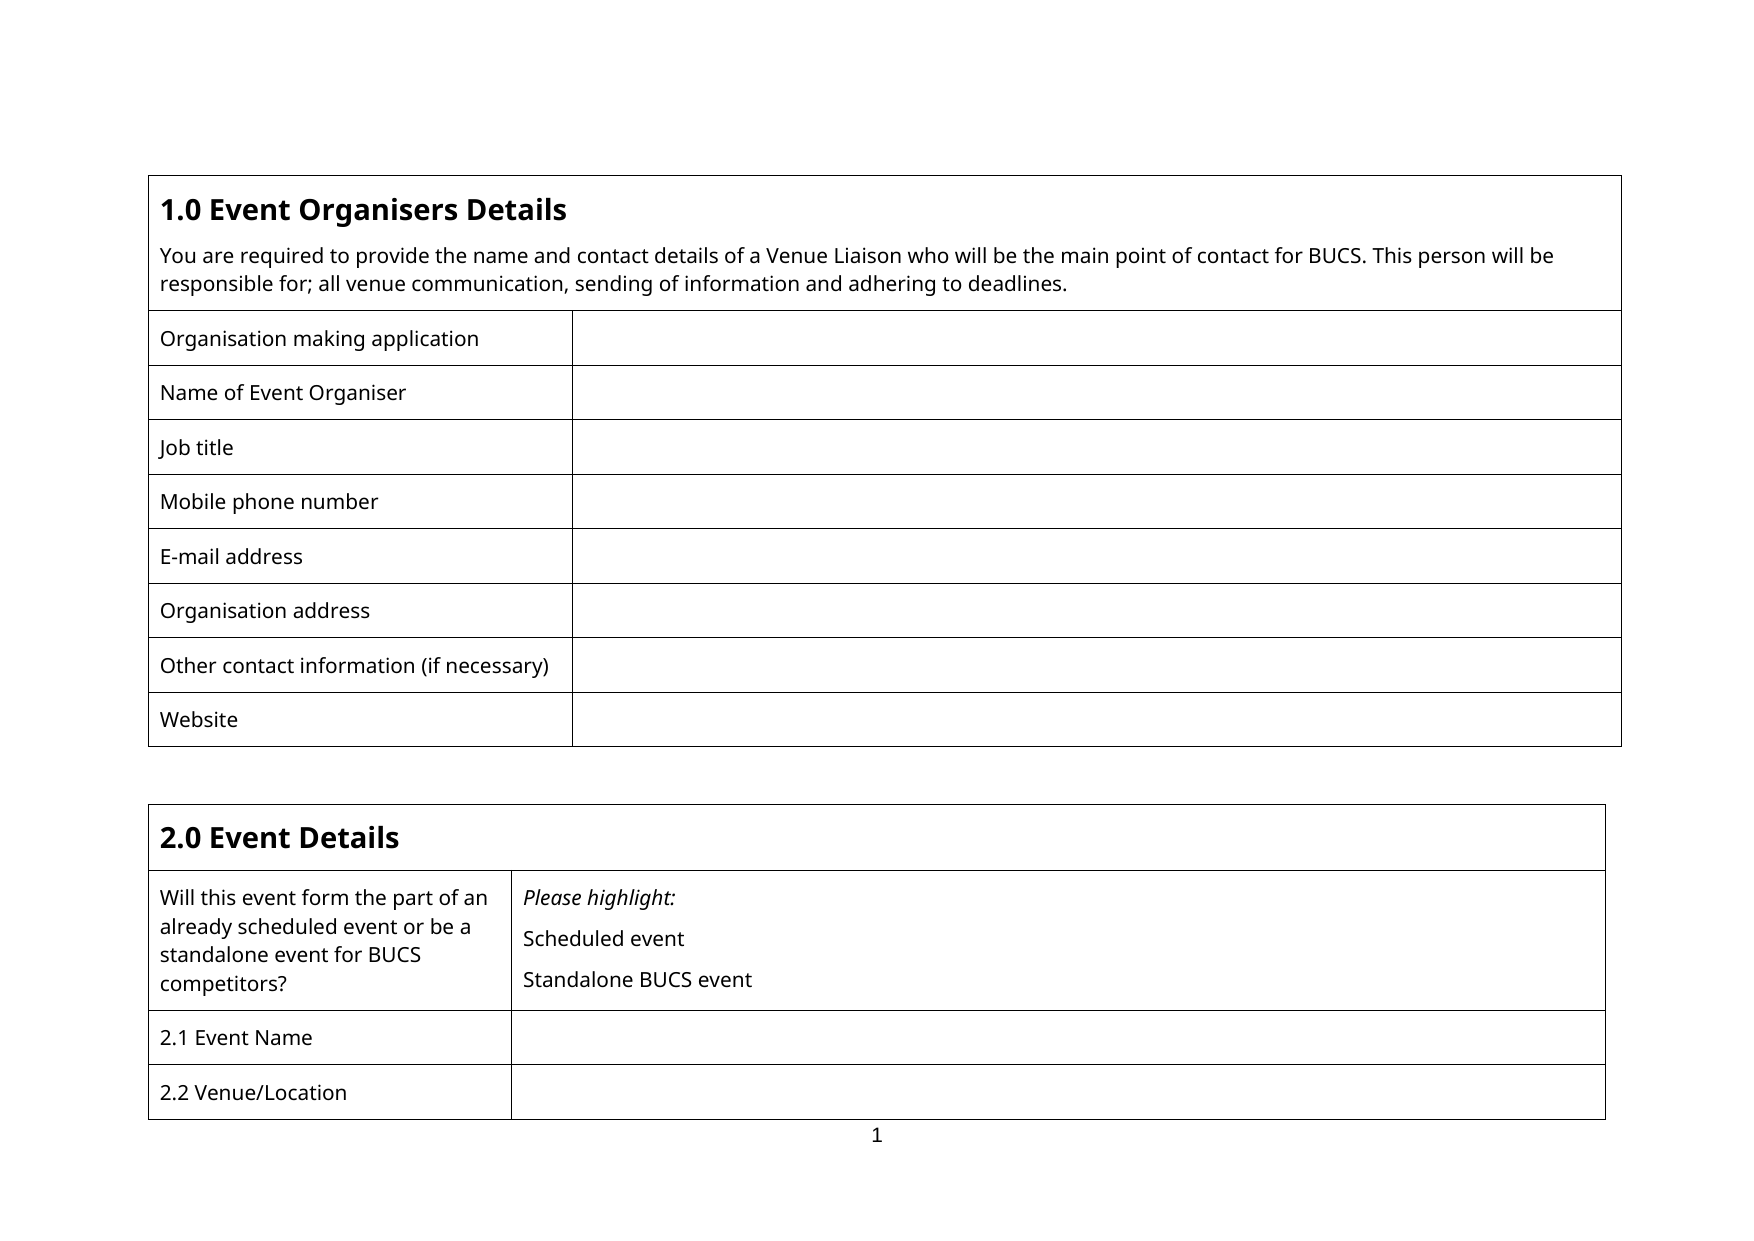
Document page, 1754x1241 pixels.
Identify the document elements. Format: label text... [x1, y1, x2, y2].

table_header 1.0 Event Organisers Details You are required to provide the name and contact details of a Venue Liaison who will be the main point of contact for BUCS. This person will be responsible for; all venue communication, sending of information and adhering to deadlines. [149, 176, 1621, 310]
table_cell [573, 584, 1621, 637]
table_cell Job title [149, 420, 572, 474]
table_header 2.0 Event Details [149, 805, 1605, 870]
table_cell E-mail address [149, 529, 572, 583]
table_cell [573, 420, 1621, 474]
table_cell 2.1 Event Name [149, 1011, 511, 1064]
table_cell [512, 1065, 1605, 1118]
table_cell [573, 475, 1621, 528]
table_cell Organisation address [149, 584, 572, 637]
table_cell Name of Event Organiser [149, 366, 572, 419]
table_cell [573, 366, 1621, 419]
table_cell [512, 1011, 1605, 1064]
table_cell Other contact information (if necessary) [149, 638, 572, 692]
table_cell [573, 311, 1621, 365]
table_cell Organisation making application [149, 311, 572, 365]
table_cell Mobile phone number [149, 475, 572, 528]
table_cell Please highlight: Scheduled event Standalone BUCS event [512, 871, 1605, 1009]
table_cell [573, 693, 1621, 746]
table_cell [573, 638, 1621, 692]
table_cell Will this event form the part of an already scheduled event or be a standalone event for BUCS competitors? [149, 871, 511, 1009]
table_cell 2.2 Venue/Location [149, 1065, 511, 1118]
table_cell [573, 529, 1621, 583]
table_cell Website [149, 693, 572, 746]
